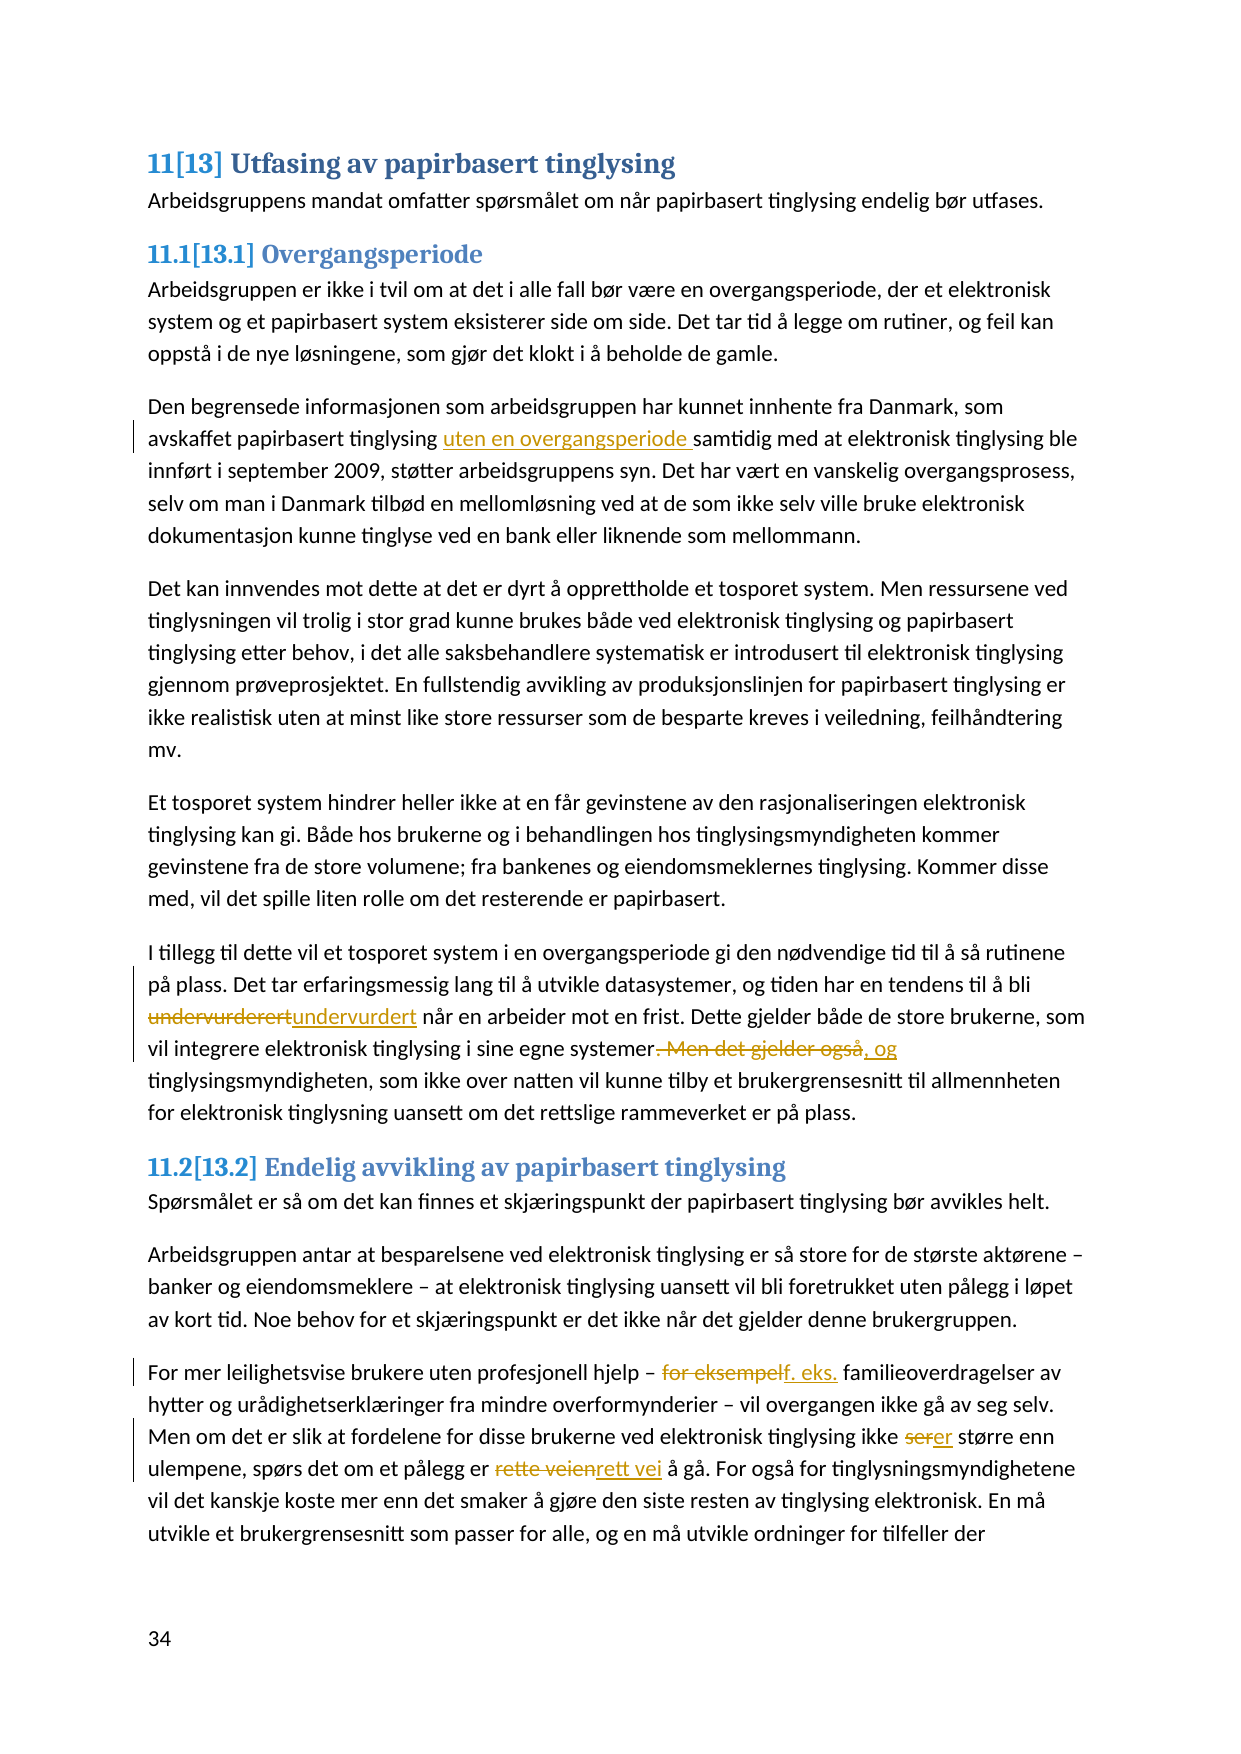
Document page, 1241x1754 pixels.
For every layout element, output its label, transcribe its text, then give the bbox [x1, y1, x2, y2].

text Et tosporet system hindrer heller ikke at en får gevinstene av den rasjonaliseringen elektronisk tinglysing kan gi. Både hos brukerne og i behandlingen hos tinglysingsmyndigheten kommer gevinstene fra de store volumene; fra bankenes og eiendomsmeklernes tinglysing. Kommer disse med, vil det spille liten rolle om det resterende er papirbasert. [148, 788, 1093, 913]
text Arbeidsgruppens mandat omfatter spørsmålet om når papirbasert tinglysing endelig bør utfases. [148, 186, 1093, 214]
text Spørsmålet er så om det kan finnes et skjæringspunkt der papirbasert tinglysing bør avvikles helt. [148, 1187, 1093, 1215]
text Arbeidsgruppen er ikke i tvil om at det i alle fall bør være en overgangsperiode, der et elektronisk system og et papirbasert system eksisterer side om side. Det tar tid å legge om rutiner, og feil kan oppstå i de nye løsningene, som gjør det klokt i å beholde de gamle. [148, 275, 1093, 367]
text Arbeidsgruppen antar at besparelsene ved elektronisk tinglysing er så store for de største aktørene – banker og eiendomsmeklere – at elektronisk tinglysing uansett vil bli foretrukket uten pålegg i løpet av kort tid. Noe behov for et skjæringspunkt er det ikke når det gjelder denne brukergruppen. [148, 1240, 1093, 1333]
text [148, 1358, 1093, 1547]
text I tillegg til dette vil et tosporet system i en overgangsperiode gi den nødvendige tid til å så rutinene på plass. Det tar erfaringsmessig lang til å utvikle datasystemer, og tiden har en tendens til å bli når en arbeider mot en frist. Dette gjelder både de store brukerne, som vil integrere elektronisk tinglysing i sine egne systemer tinglysingsmyndigheten, som ikke over natten vil kunne tilby et brukergrensesnitt til allmennheten for elektronisk tinglysning uansett om det rettslige rammeverket er på plass. [148, 938, 1093, 1127]
text Den begrensede informasjonen som arbeidsgruppen har kunnet innhente fra Danmark, som avskaffet papirbasert tinglysing samtidig med at elektronisk tinglysing ble innført i september 2009, støtter arbeidsgruppens syn. Det har vært en vanskelig overgangsprosess, selv om man i Danmark tilbød en mellomløsning ved at de som ikke selv ville bruke elektronisk dokumentasjon kunne tinglyse ved en bank eller liknende som mellommann. [148, 392, 1093, 549]
subtitle Overgangsperiode [148, 239, 1093, 270]
text Det kan innvendes mot dette at det er dyrt å opprettholde et tosporet system. Men ressursene ved tinglysningen vil trolig i stor grad kunne brukes både ved elektronisk tinglysing og papirbasert tinglysing etter behov, i det alle saksbehandlere systematisk er introdusert til elektronisk tinglysing gjennom prøveprosjektet. En fullstendig avvikling av produksjonslinjen for papirbasert tinglysing er ikke realistisk uten at minst like store ressurser som de besparte kreves i veiledning, feilhåndtering mv. [148, 574, 1093, 763]
subtitle Endelig avvikling av papirbasert tinglysing [148, 1152, 1093, 1183]
subtitle Utfasing av papirbasert tinglysing [148, 148, 1093, 181]
